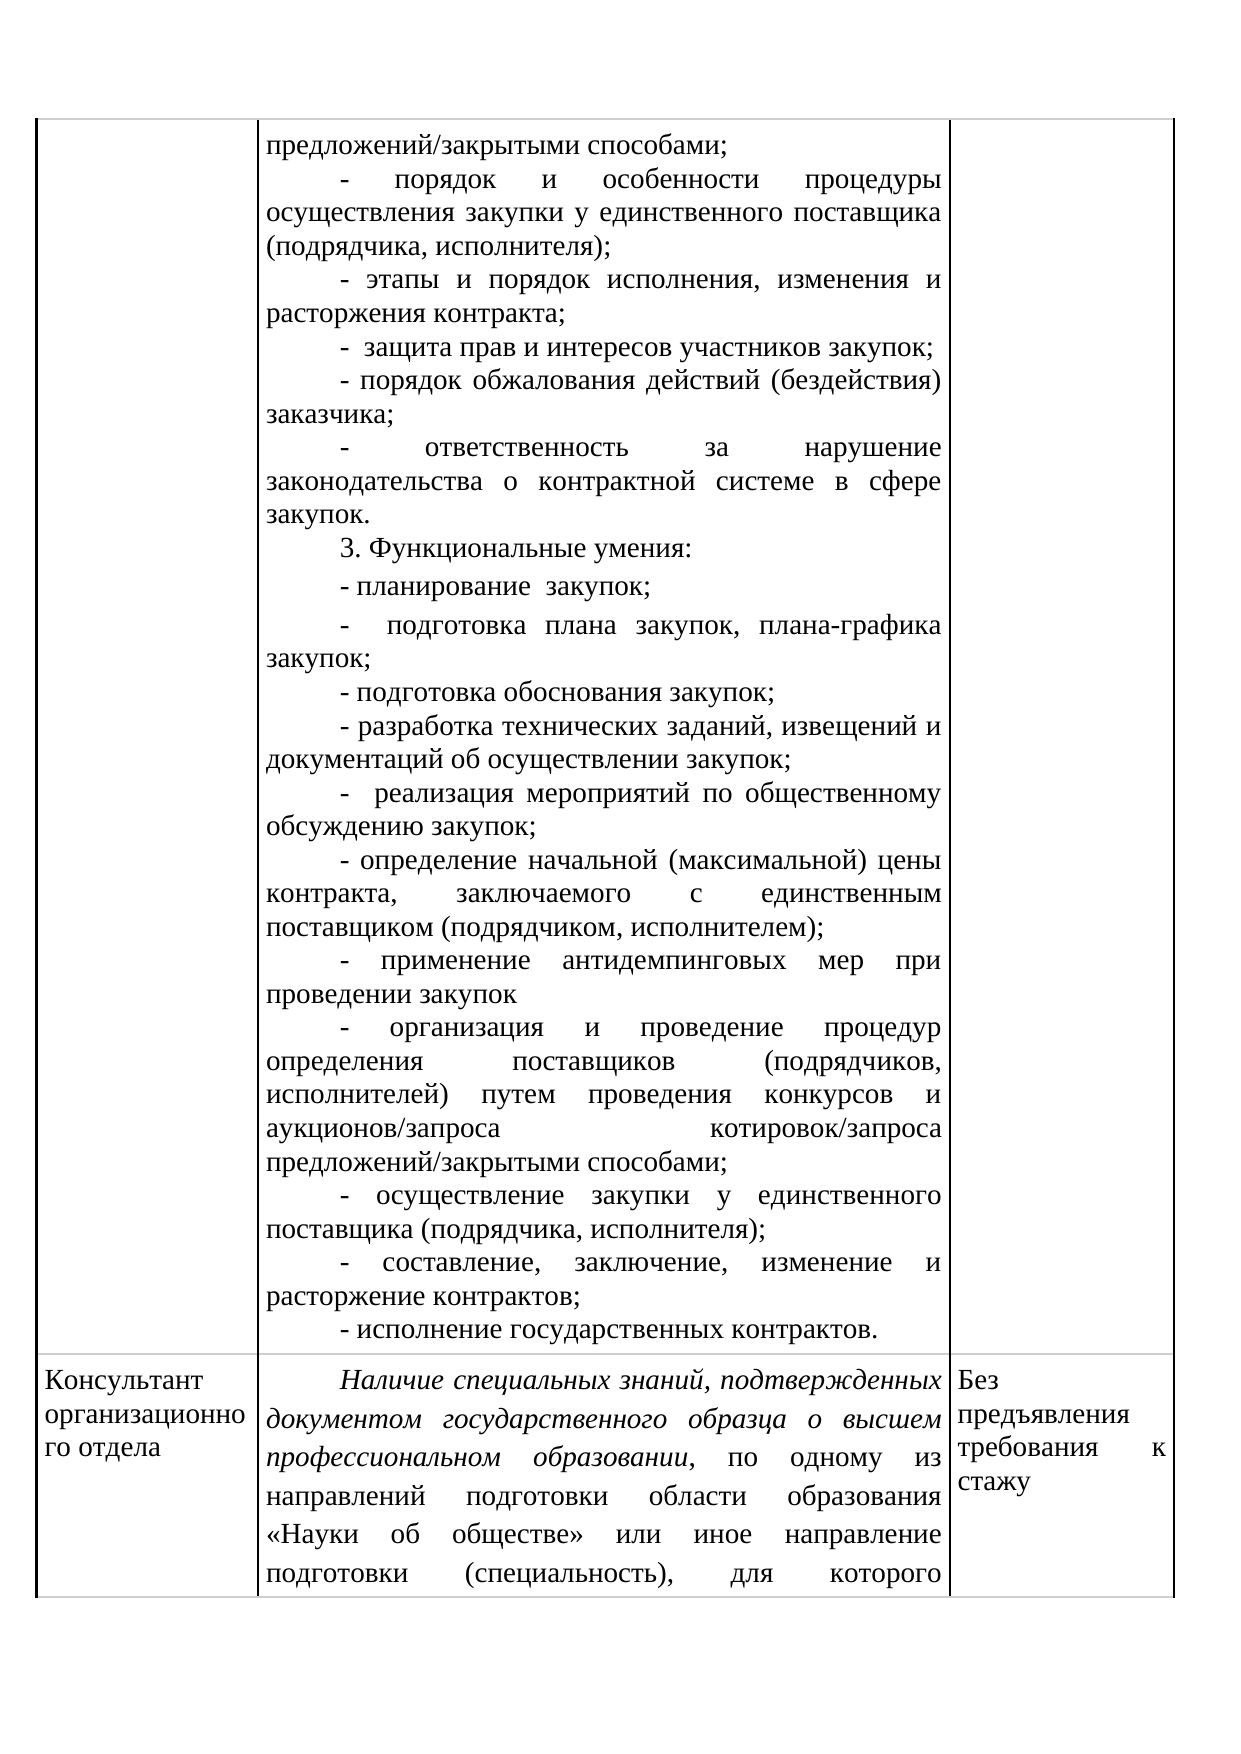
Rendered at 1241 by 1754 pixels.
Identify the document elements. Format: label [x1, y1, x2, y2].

table_cell [259, 120, 949, 1353]
table_cell [38, 1355, 257, 1596]
table_cell [38, 120, 257, 1353]
table_cell [259, 1355, 949, 1596]
table_cell [951, 120, 1173, 1353]
table_cell [951, 1355, 1173, 1596]
